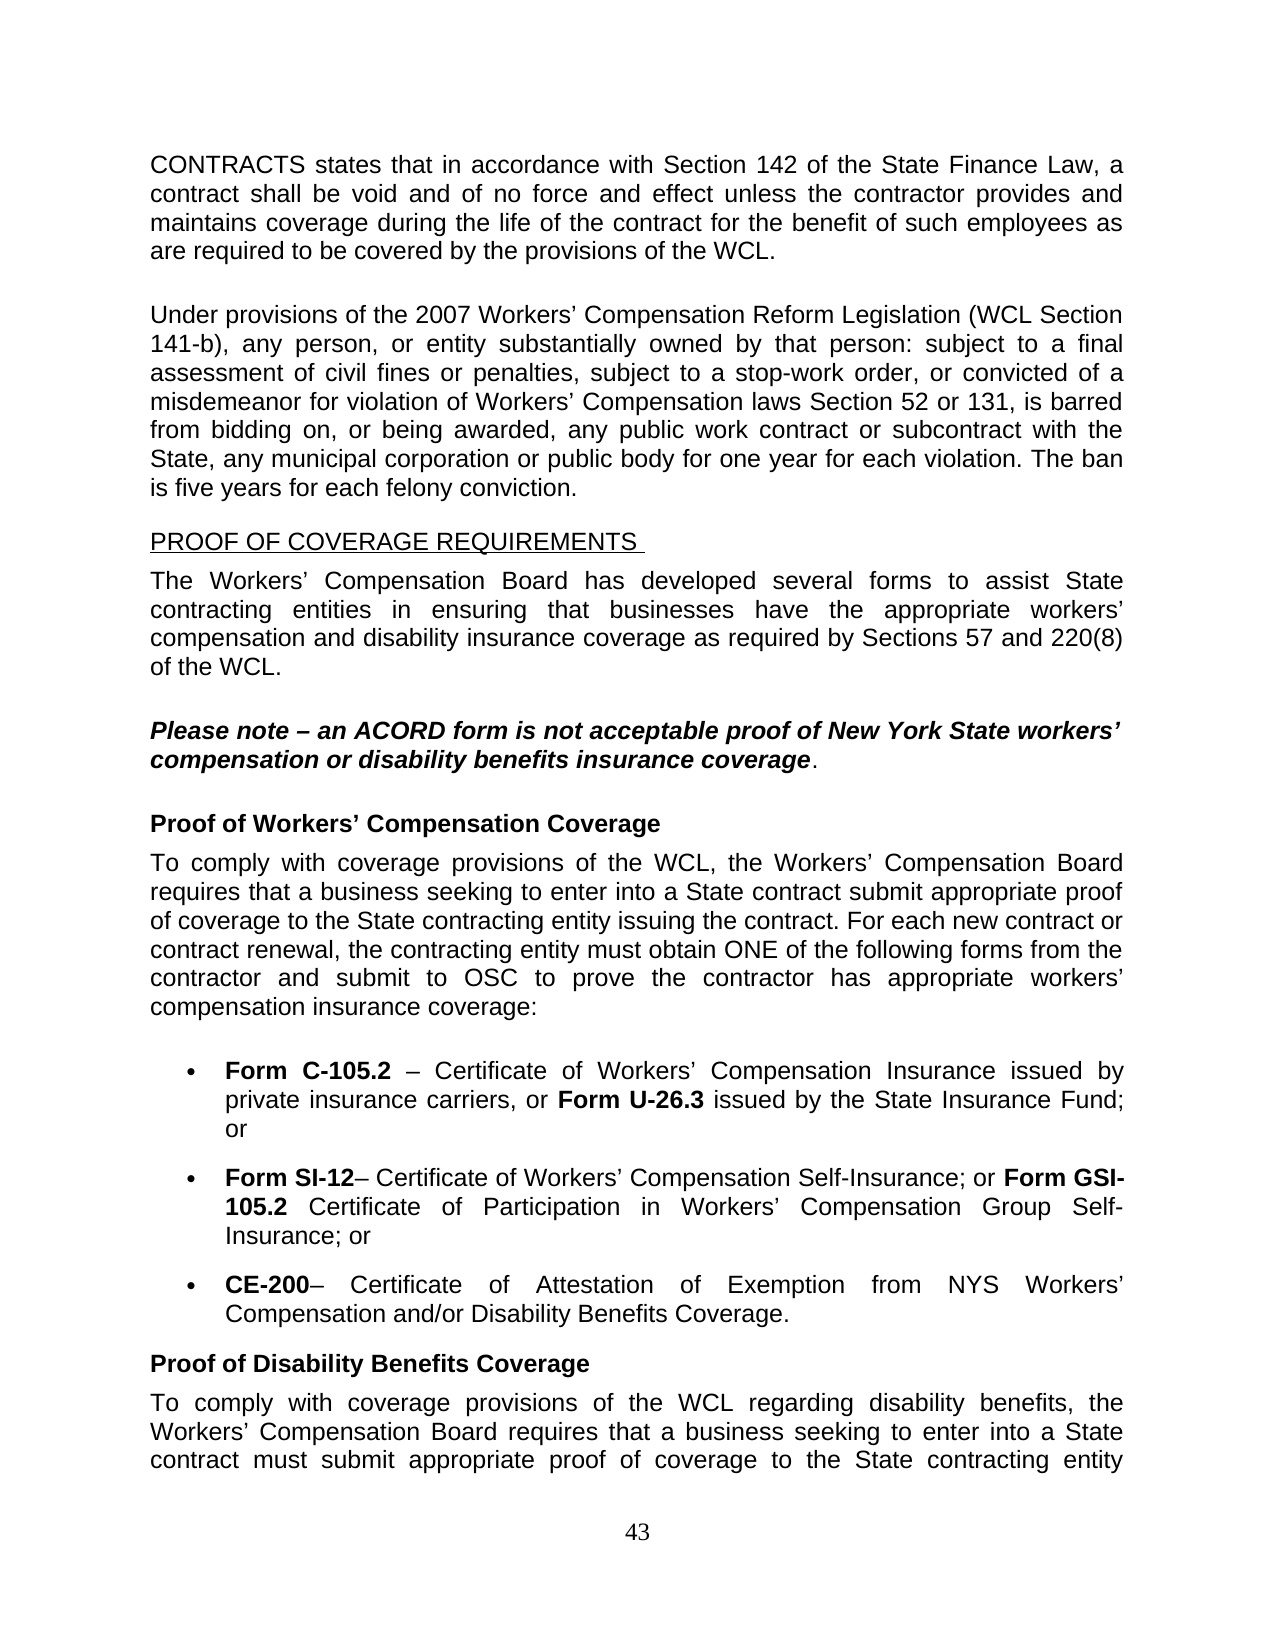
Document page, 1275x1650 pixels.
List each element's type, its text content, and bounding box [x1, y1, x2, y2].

text Proof of Workers’ Compensation Coverage [150, 809, 1125, 838]
text Under provisions of the 2007 Workers’ Compensation Reform Legislation (WCL Section 141-b), any person, or entity substantially owned by that person: subject to a final assessment of civil fines or penalties, subject to a stop-work order, or convicted of a misdemeanor for violation of Workers’ Compensation laws Section 52 or 131, is barred from bidding on, or being awarded, any public work contract or subcontract with the State, any municipal corporation or public body for one year for each violation. The ban is five years for each felony conviction. [150, 300, 1125, 502]
list Form SI-12– Certificate of Workers’ Compensation Self-Insurance; or Form GSI-105.2 Certificate of Participation in Workers’ Compensation Group Self-Insurance; or [187, 1163, 1125, 1249]
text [150, 150, 1125, 265]
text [150, 1388, 1125, 1474]
list CE-200– Certificate of Attestation of Exemption from NYS Workers’ Compensation and/or Disability Benefits Coverage. [187, 1270, 1125, 1328]
text Proof of Disability Benefits Coverage [150, 1349, 1125, 1377]
text The Workers’ Compensation Board has developed several forms to assist State contracting entities in ensuring that businesses have the appropriate workers’ compensation and disability insurance coverage as required by Sections 57 and 220(8) of the WCL. [150, 566, 1125, 681]
text To comply with coverage provisions of the WCL, the Workers’ Compensation Board requires that a business seeking to enter into a State contract submit appropriate proof of coverage to the State contracting entity issuing the contract. For each new contract or contract renewal, the contracting entity must obtain ONE of the following forms from the contractor and submit to OSC to prove the contractor has appropriate workers’ compensation insurance coverage: [150, 848, 1125, 1021]
list Form C-105.2 – Certificate of Workers’ Compensation Insurance issued by private insurance carriers, or Form U-26.3 issued by the State Insurance Fund; or [187, 1056, 1125, 1142]
subtitle PROOF OF COVERAGE REQUIREMENTS [150, 527, 1125, 555]
text Please note – an ACORD form is not acceptable proof of New York State workers’ compensation or disability benefits insurance coverage. [150, 716, 1125, 774]
